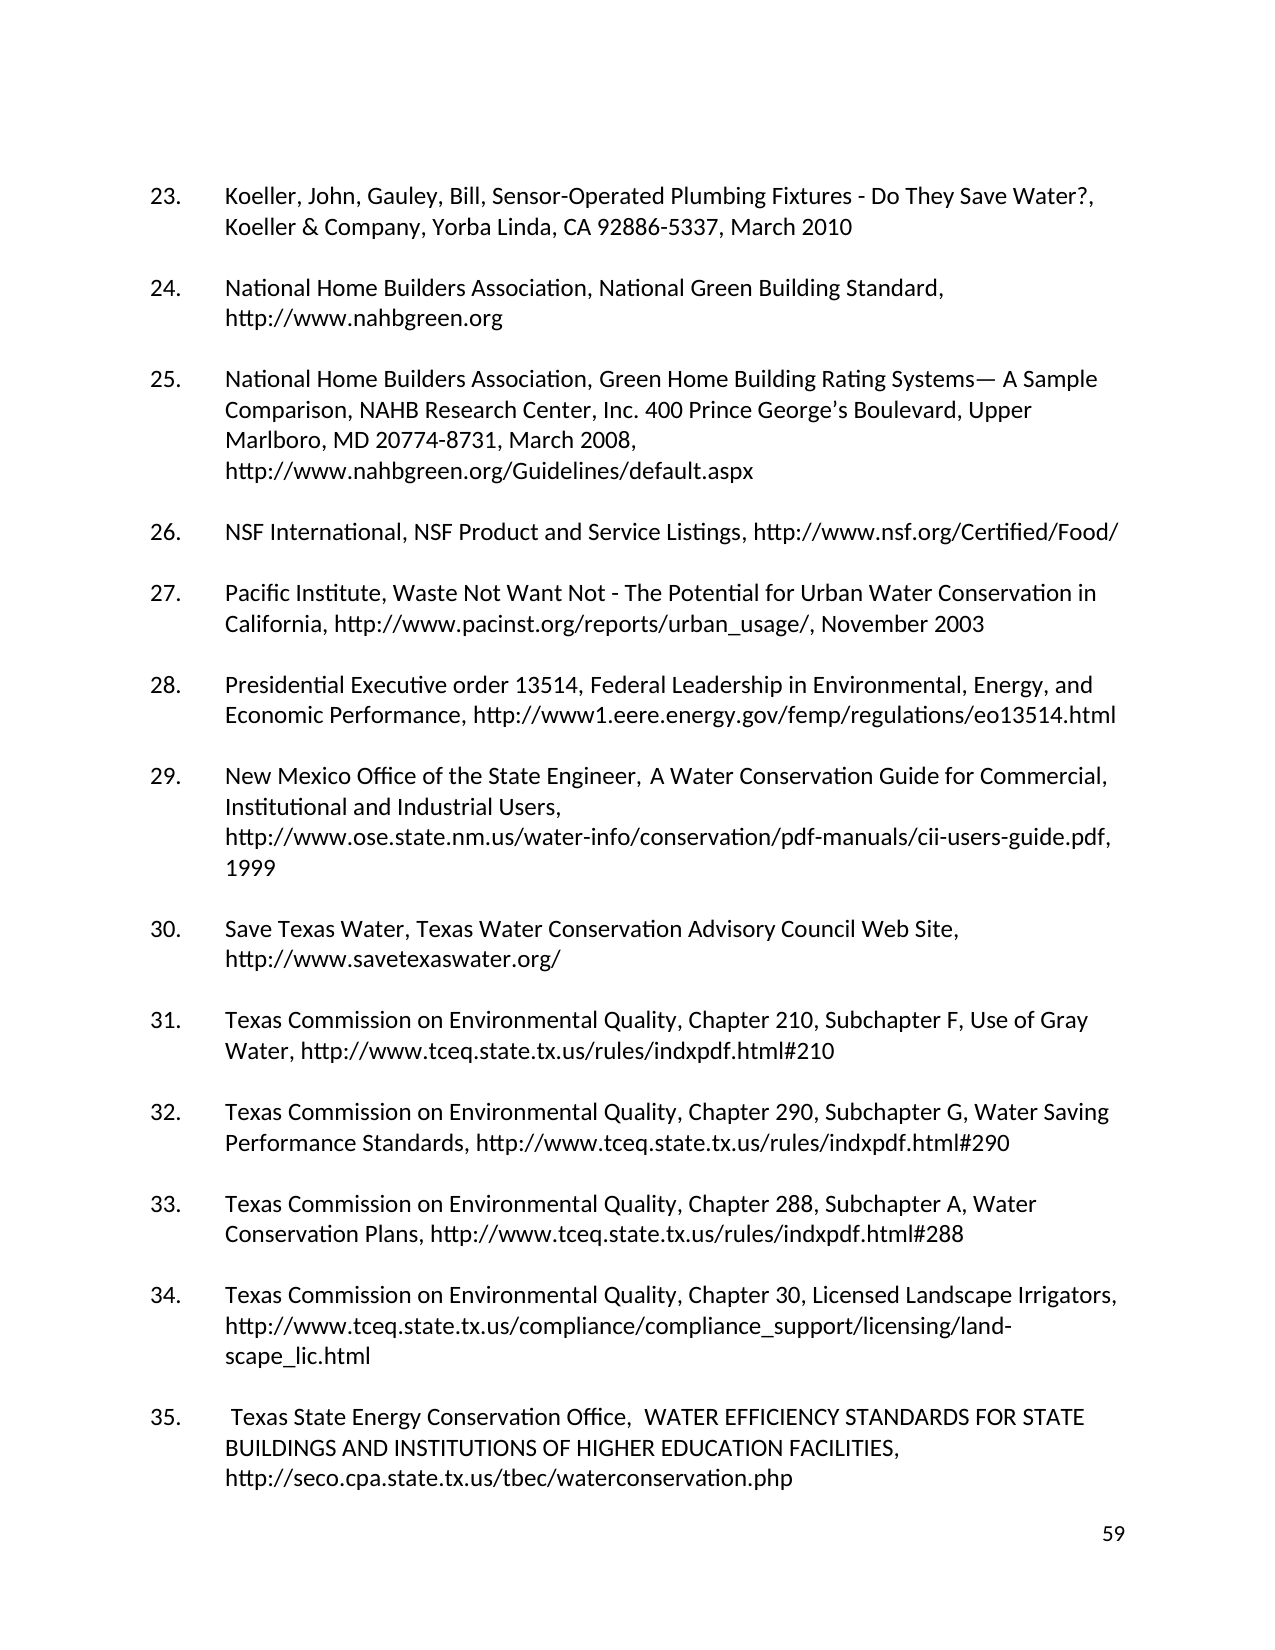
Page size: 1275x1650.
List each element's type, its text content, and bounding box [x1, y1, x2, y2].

list Texas Commission on Environmental Quality, Chapter 288, Subchapter A, Water Conservation Plans, http://www.tceq.state.tx.us/rules/indxpdf.html#288 [150, 1188, 1125, 1249]
list New Mexico Office of the State Engineer, A Water Conservation Guide for Commercial, Institutional and Industrial Users, http://www.ose.state.nm.us/water-info/conservation/pdf-manuals/cii-users-guide.pdf, 1999 [150, 760, 1125, 882]
list Texas Commission on Environmental Quality, Chapter 290, Subchapter G, Water Saving Performance Standards, http://www.tceq.state.tx.us/rules/indxpdf.html#290 [150, 1096, 1125, 1157]
list Save Texas Water, Texas Water Conservation Advisory Council Web Site, http://www.savetexaswater.org/ [150, 913, 1125, 974]
list Texas State Energy Conservation Office, WATER EFFICIENCY STANDARDS FOR STATE BUILDINGS AND INSTITUTIONS OF HIGHER EDUCATION FACILITIES, http://seco.cpa.state.tx.us/tbec/waterconservation.php [150, 1401, 1125, 1493]
list National Home Builders Association, National Green Building Standard, http://www.nahbgreen.org [150, 272, 1125, 333]
list Koeller, John, Gauley, Bill, Sensor-Operated Plumbing Fixtures - Do They Save Water?, Koeller & Company, Yorba Linda, CA 92886-5337, March 2010 [150, 181, 1125, 242]
list National Home Builders Association, Green Home Building Rating Systems— A Sample Comparison, NAHB Research Center, Inc. 400 Prince George’s Boulevard, Upper Marlboro, MD 20774-8731, March 2008, http://www.nahbgreen.org/Guidelines/default.aspx [150, 364, 1125, 486]
list Texas Commission on Environmental Quality, Chapter 210, Subchapter F, Use of Gray Water, http://www.tceq.state.tx.us/rules/indxpdf.html#210 [150, 1004, 1125, 1066]
list Pacific Institute, Waste Not Want Not - The Potential for Urban Water Conservation in California, http://www.pacinst.org/reports/urban_usage/, November 2003 [150, 577, 1125, 638]
list Texas Commission on Environmental Quality, Chapter 30, Licensed Landscape Irrigators, http://www.tceq.state.tx.us/compliance/compliance_support/licensing/land-scape_lic.html [150, 1279, 1125, 1371]
list NSF International, NSF Product and Service Listings, http://www.nsf.org/Certified/Food/ [150, 516, 1125, 547]
list Presidential Executive order 13514, Federal Leadership in Environmental, Energy, and Economic Performance, http://www1.eere.energy.gov/femp/regulations/eo13514.html [150, 669, 1125, 730]
